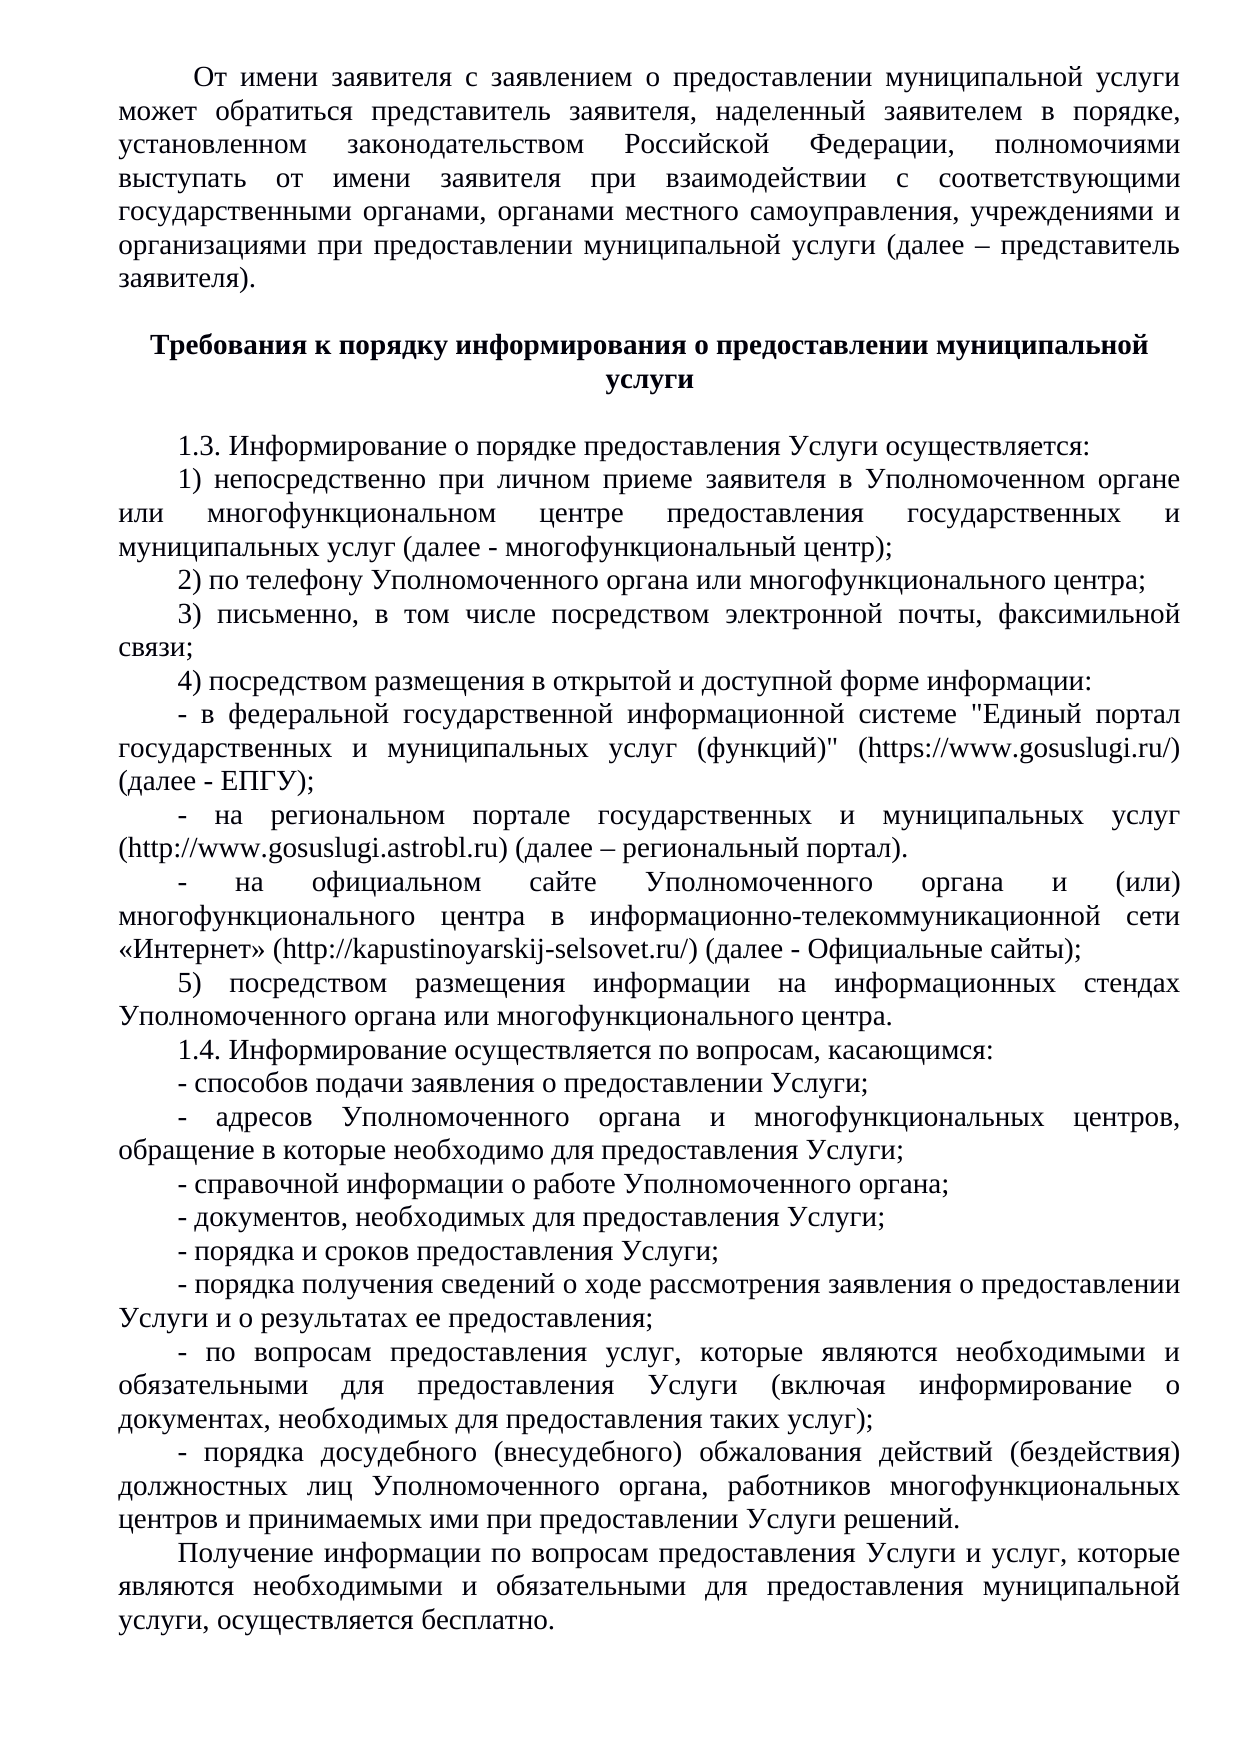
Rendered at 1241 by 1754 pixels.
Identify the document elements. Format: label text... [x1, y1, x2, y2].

text - порядка получения сведений о ходе рассмотрения заявления о предоставлении Услуги и о результатах ее предоставления; [118, 1267, 1181, 1334]
text 1.3. Информирование о порядке предоставления Услуги осуществляется: [118, 428, 1181, 462]
text - справочной информации о работе Уполномоченного органа; [118, 1166, 1181, 1199]
text 5) посредством размещения информации на информационных стендах Уполномоченного органа или многофункционального центра. [118, 965, 1181, 1032]
text Требования к порядку информирования о предоставлении муниципальной услуги [118, 327, 1181, 394]
text 2) по телефону Уполномоченного органа или многофункционального центра; [118, 562, 1181, 596]
text 3) письменно, в том числе посредством электронной почты, факсимильной связи; [118, 596, 1181, 663]
text - на региональном портале государственных и муниципальных услуг (http://www.gosuslugi.astrobl.ru) (далее – региональный портал). [118, 797, 1181, 864]
text - порядка досудебного (внесудебного) обжалования действий (бездействия) должностных лиц Уполномоченного органа, работников многофункциональных центров и принимаемых ими при предоставлении Услуги решений. [118, 1434, 1181, 1535]
text - порядка и сроков предоставления Услуги; [118, 1233, 1181, 1267]
text - документов, необходимых для предоставления Услуги; [118, 1199, 1181, 1233]
text - способов подачи заявления о предоставлении Услуги; [118, 1065, 1181, 1099]
text 1.4. Информирование осуществляется по вопросам, касающимся: [118, 1032, 1181, 1065]
text - по вопросам предоставления услуг, которые являются необходимыми и обязательными для предоставления Услуги (включая информирование о документах, необходимых для предоставления таких услуг); [118, 1334, 1181, 1434]
text Получение информации по вопросам предоставления Услуги и услуг, которые являются необходимыми и обязательными для предоставления муниципальной услуги, осуществляется бесплатно. [118, 1535, 1181, 1636]
text - на официальном сайте Уполномоченного органа и (или) многофункционального центра в информационно-телекоммуникационной сети «Интернет» (http://kapustinoyarskij-selsovet.ru/) (далее - Официальные сайты); [118, 864, 1181, 965]
text 4) посредством размещения в открытой и доступной форме информации: [118, 663, 1181, 696]
text От имени заявителя с заявлением о предоставлении муниципальной услуги может обратиться представитель заявителя, наделенный заявителем в порядке, установленном законодательством Российской Федерации, полномочиями выступать от имени заявителя при взаимодействии с соответствующими государственными органами, органами местного самоуправления, учреждениями и организациями при предоставлении муниципальной услуги (далее – представитель заявителя). [118, 59, 1181, 294]
text - в федеральной государственной информационной системе "Единый портал государственных и муниципальных услуг (функций)" (https://www.gosuslugi.ru/) (далее - ЕПГУ); [118, 696, 1181, 797]
text 1) непосредственно при личном приеме заявителя в Уполномоченном органе или многофункциональном центре предоставления государственных и муниципальных услуг (далее - многофункциональный центр); [118, 462, 1181, 562]
text - адресов Уполномоченного органа и многофункциональных центров, обращение в которые необходимо для предоставления Услуги; [118, 1099, 1181, 1166]
